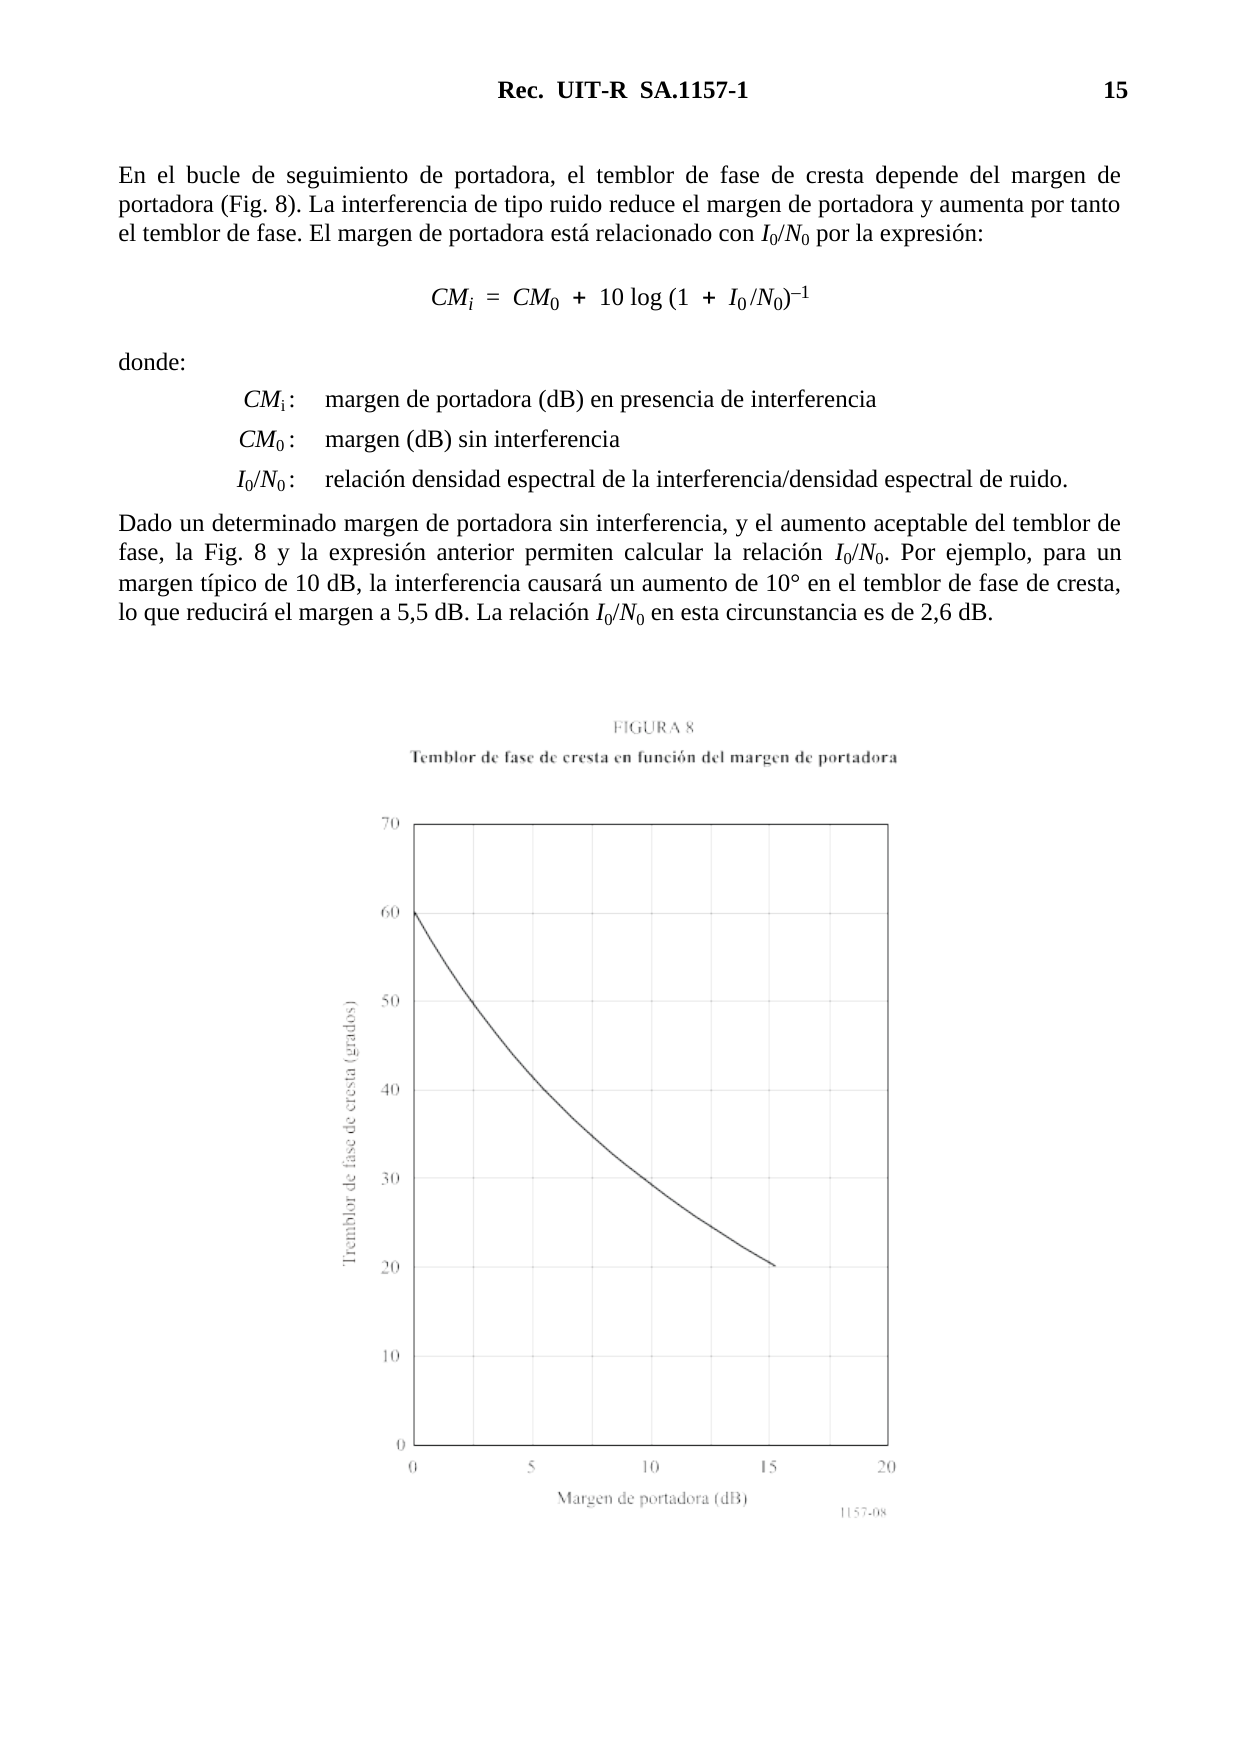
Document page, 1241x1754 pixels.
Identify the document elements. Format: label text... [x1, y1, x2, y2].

text En el bucle de seguimiento de portadora, el temblor de fase de cresta depende del margen de portadora (Fig. 8). La interferencia de tipo ruido reduce el margen de portadora y aumenta por tanto el temblor de fase. El margen de portadora está relacionado con I0/N0 por la expresión: [118, 160, 1122, 249]
text Dado un determinado margen de portadora sin interferencia, y el aumento aceptable del temblor de fase, la Fig. 8 y la expresión anterior permiten calcular la relación I0/N0. Por ejemplo, para un margen típico de 10 dB, la interferencia causará un aumento de 10° en el temblor de fase de cresta, lo que reducirá el margen a 5,5 dB. La relación I0/N0 en esta circunstancia es de 2,6 dB. [118, 508, 1122, 629]
text CM0 : margen (dB) sin interferencia [118, 424, 1122, 455]
text CMi : margen de portadora (dB) en presencia de interferencia [118, 384, 1122, 415]
text I0/N0 : relación densidad espectral de la interferencia/densidad espectral de ruido. [118, 464, 1122, 495]
text donde: [118, 347, 1122, 375]
text CMi = CM0  10 log (1  I0 /N0)–1 [118, 281, 1122, 315]
